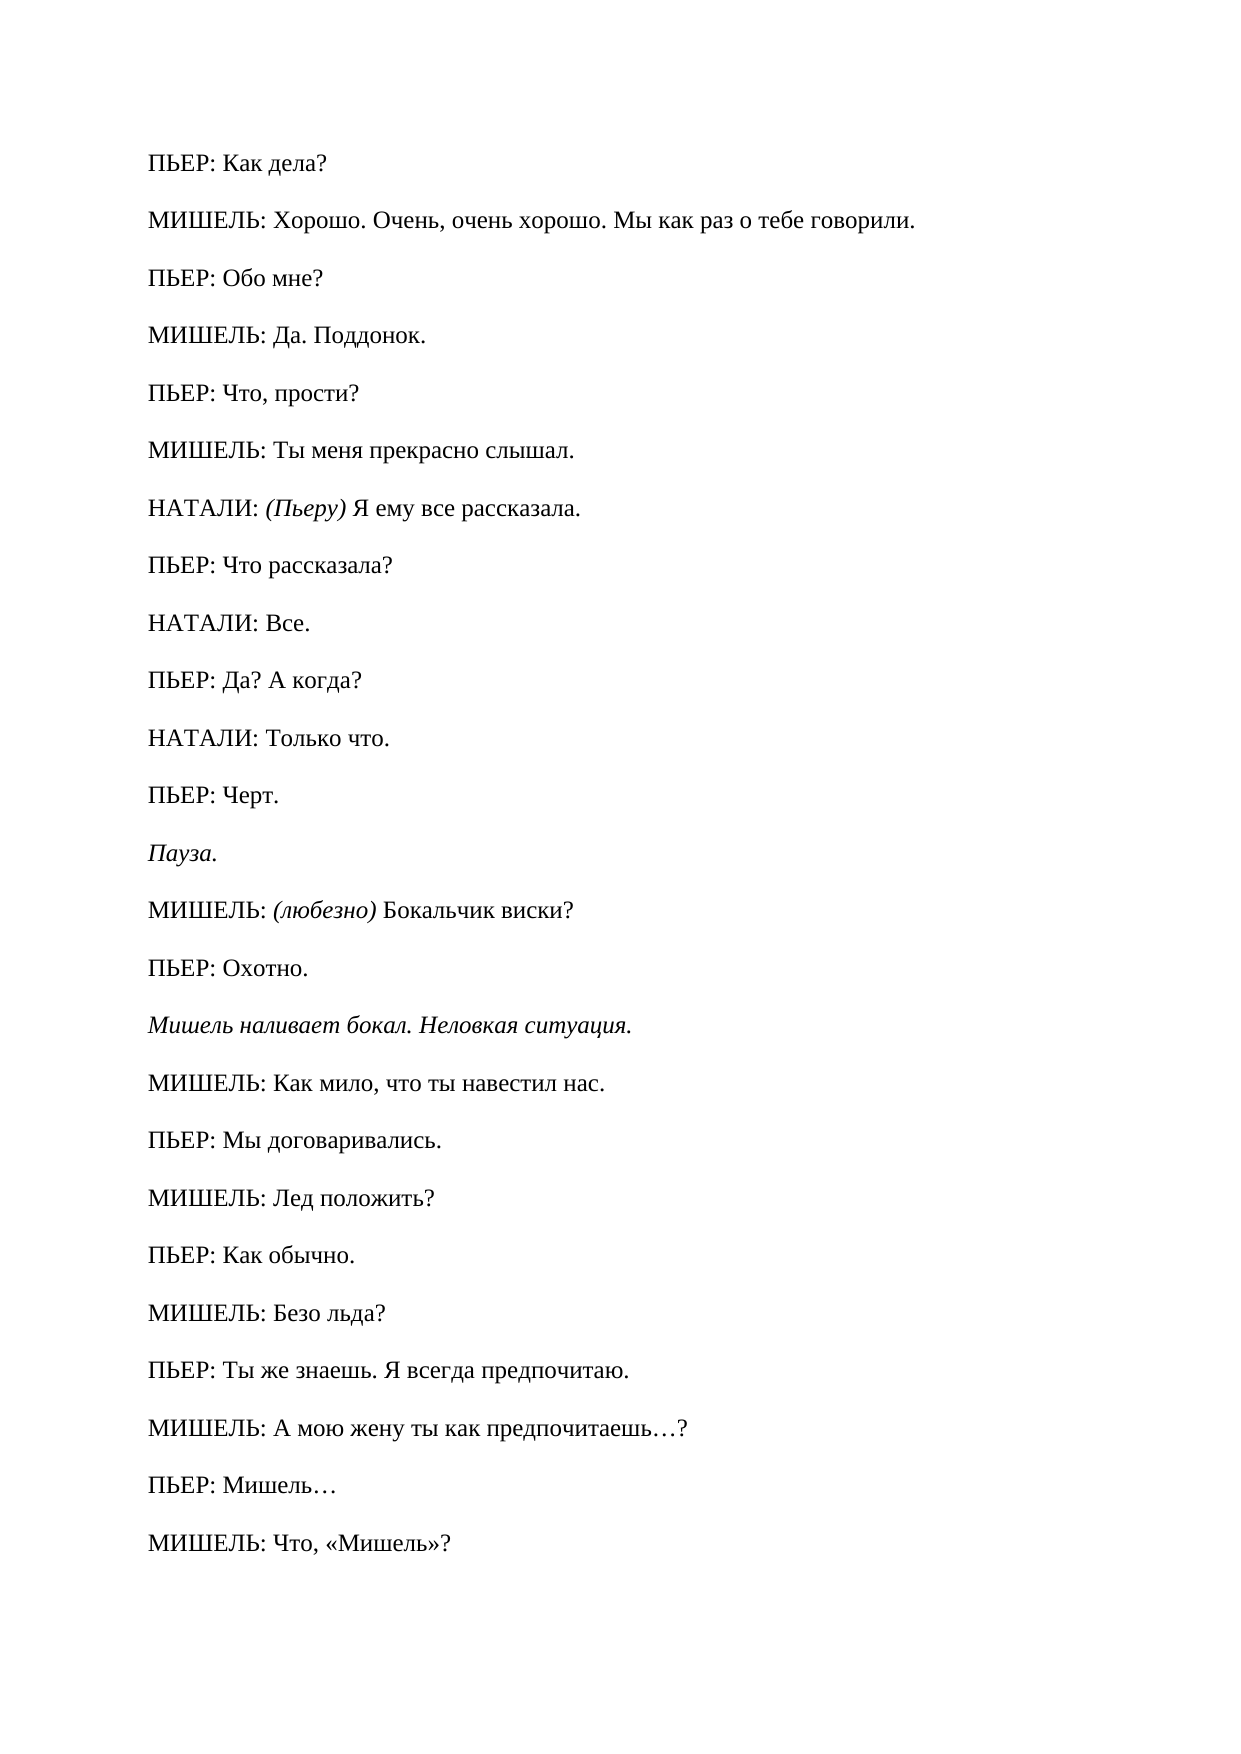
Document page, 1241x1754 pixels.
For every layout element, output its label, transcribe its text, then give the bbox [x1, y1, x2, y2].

text НАТАЛИ: Все. [148, 608, 1093, 636]
text ПЬЕР: Как обычно. [148, 1240, 1093, 1269]
text МИШЕЛЬ: Да. Поддонок. [148, 320, 1093, 349]
text ПЬЕР: Черт. [148, 780, 1093, 809]
text ПЬЕР: Как дела? [148, 148, 1093, 176]
text МИШЕЛЬ: А мою жену ты как предпочитаешь…? [148, 1413, 1093, 1441]
text МИШЕЛЬ: (любезно) Бокальчик виски? [148, 895, 1093, 924]
text МИШЕЛЬ: Что, «Мишель»? [148, 1528, 1093, 1556]
text МИШЕЛЬ: Хорошо. Очень, очень хорошо. Мы как раз о тебе говорили. [148, 205, 1093, 234]
text ПЬЕР: Мишель… [148, 1470, 1093, 1499]
text ПЬЕР: Охотно. [148, 953, 1093, 981]
text Мишель наливает бокал. Неловкая ситуация. [148, 1010, 1093, 1039]
text НАТАЛИ: Только что. [148, 723, 1093, 751]
text МИШЕЛЬ: Лед положить? [148, 1183, 1093, 1211]
text ПЬЕР: Мы договаривались. [148, 1125, 1093, 1154]
text ПЬЕР: Что рассказала? [148, 550, 1093, 579]
text ПЬЕР: Что, прости? [148, 378, 1093, 406]
text МИШЕЛЬ: Ты меня прекрасно слышал. [148, 435, 1093, 464]
text МИШЕЛЬ: Безо льда? [148, 1298, 1093, 1326]
text НАТАЛИ: (Пьеру) Я ему все рассказала. [148, 493, 1093, 521]
text ПЬЕР: Да? А когда? [148, 665, 1093, 694]
text МИШЕЛЬ: Как мило, что ты навестил нас. [148, 1068, 1093, 1096]
text Пауза. [148, 838, 1093, 866]
text ПЬЕР: Обо мне? [148, 263, 1093, 291]
text ПЬЕР: Ты же знаешь. Я всегда предпочитаю. [148, 1355, 1093, 1384]
